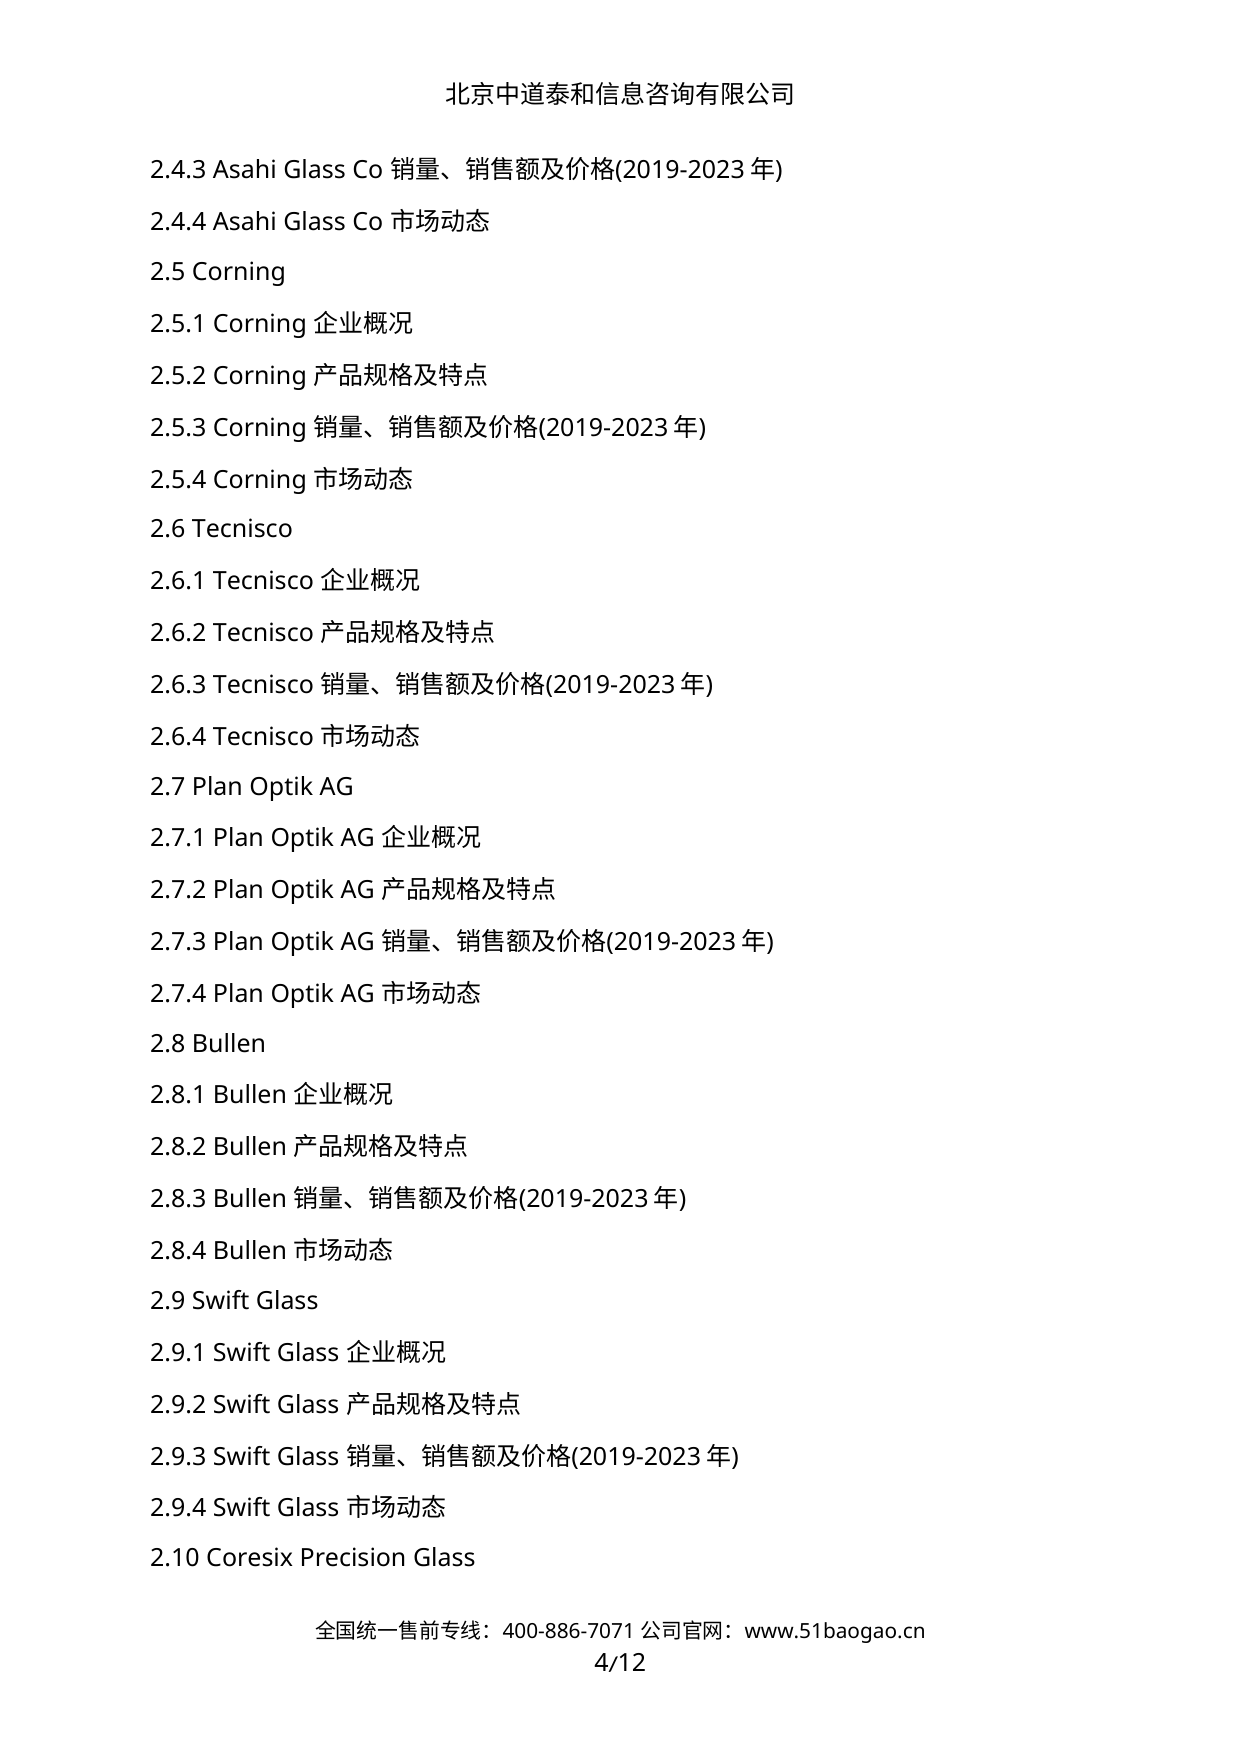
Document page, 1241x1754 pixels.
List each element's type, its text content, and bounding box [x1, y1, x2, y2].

text 2.8.3 Bullen 销量、销售额及价格(2019-2023年) [150, 1179, 1090, 1215]
text 2.6.1 Tecnisco 企业概况 [150, 561, 1090, 597]
text 2.4.3 Asahi Glass Co 销量、销售额及价格(2019-2023年) [150, 150, 1090, 186]
text 2.6.2 Tecnisco 产品规格及特点 [150, 612, 1090, 649]
text 2.5.1 Corning 企业概况 [150, 303, 1090, 340]
text 2.9.1 Swift Glass 企业概况 [150, 1332, 1090, 1368]
text 2.7.1 Plan Optik AG 企业概况 [150, 818, 1090, 854]
text 2.6 Tecnisco [150, 511, 1090, 545]
text 2.6.4 Tecnisco 市场动态 [150, 716, 1090, 752]
text 2.9.3 Swift Glass 销量、销售额及价格(2019-2023年) [150, 1436, 1090, 1472]
text 2.4.4 Asahi Glass Co 市场动态 [150, 202, 1090, 238]
text 2.7.2 Plan Optik AG 产品规格及特点 [150, 870, 1090, 906]
text 2.8.1 Bullen 企业概况 [150, 1075, 1090, 1111]
text 2.5.4 Corning 市场动态 [150, 459, 1090, 495]
text 2.5.2 Corning 产品规格及特点 [150, 355, 1090, 392]
text 2.8.2 Bullen 产品规格及特点 [150, 1127, 1090, 1163]
text 2.8 Bullen [150, 1025, 1090, 1059]
text 2.6.3 Tecnisco 销量、销售额及价格(2019-2023年) [150, 664, 1090, 701]
text 2.8.4 Bullen 市场动态 [150, 1231, 1090, 1267]
text 2.9 Swift Glass [150, 1282, 1090, 1317]
text 2.9.2 Swift Glass 产品规格及特点 [150, 1384, 1090, 1420]
text 2.5.3 Corning 销量、销售额及价格(2019-2023年) [150, 407, 1090, 443]
text 2.9.4 Swift Glass 市场动态 [150, 1488, 1090, 1524]
text 2.10 Coresix Precision Glass [150, 1540, 1090, 1574]
text 2.7.3 Plan Optik AG 销量、销售额及价格(2019-2023年) [150, 922, 1090, 958]
text 2.7 Plan Optik AG [150, 768, 1090, 802]
text 2.5 Corning [150, 254, 1090, 288]
text 2.7.4 Plan Optik AG 市场动态 [150, 973, 1090, 1010]
